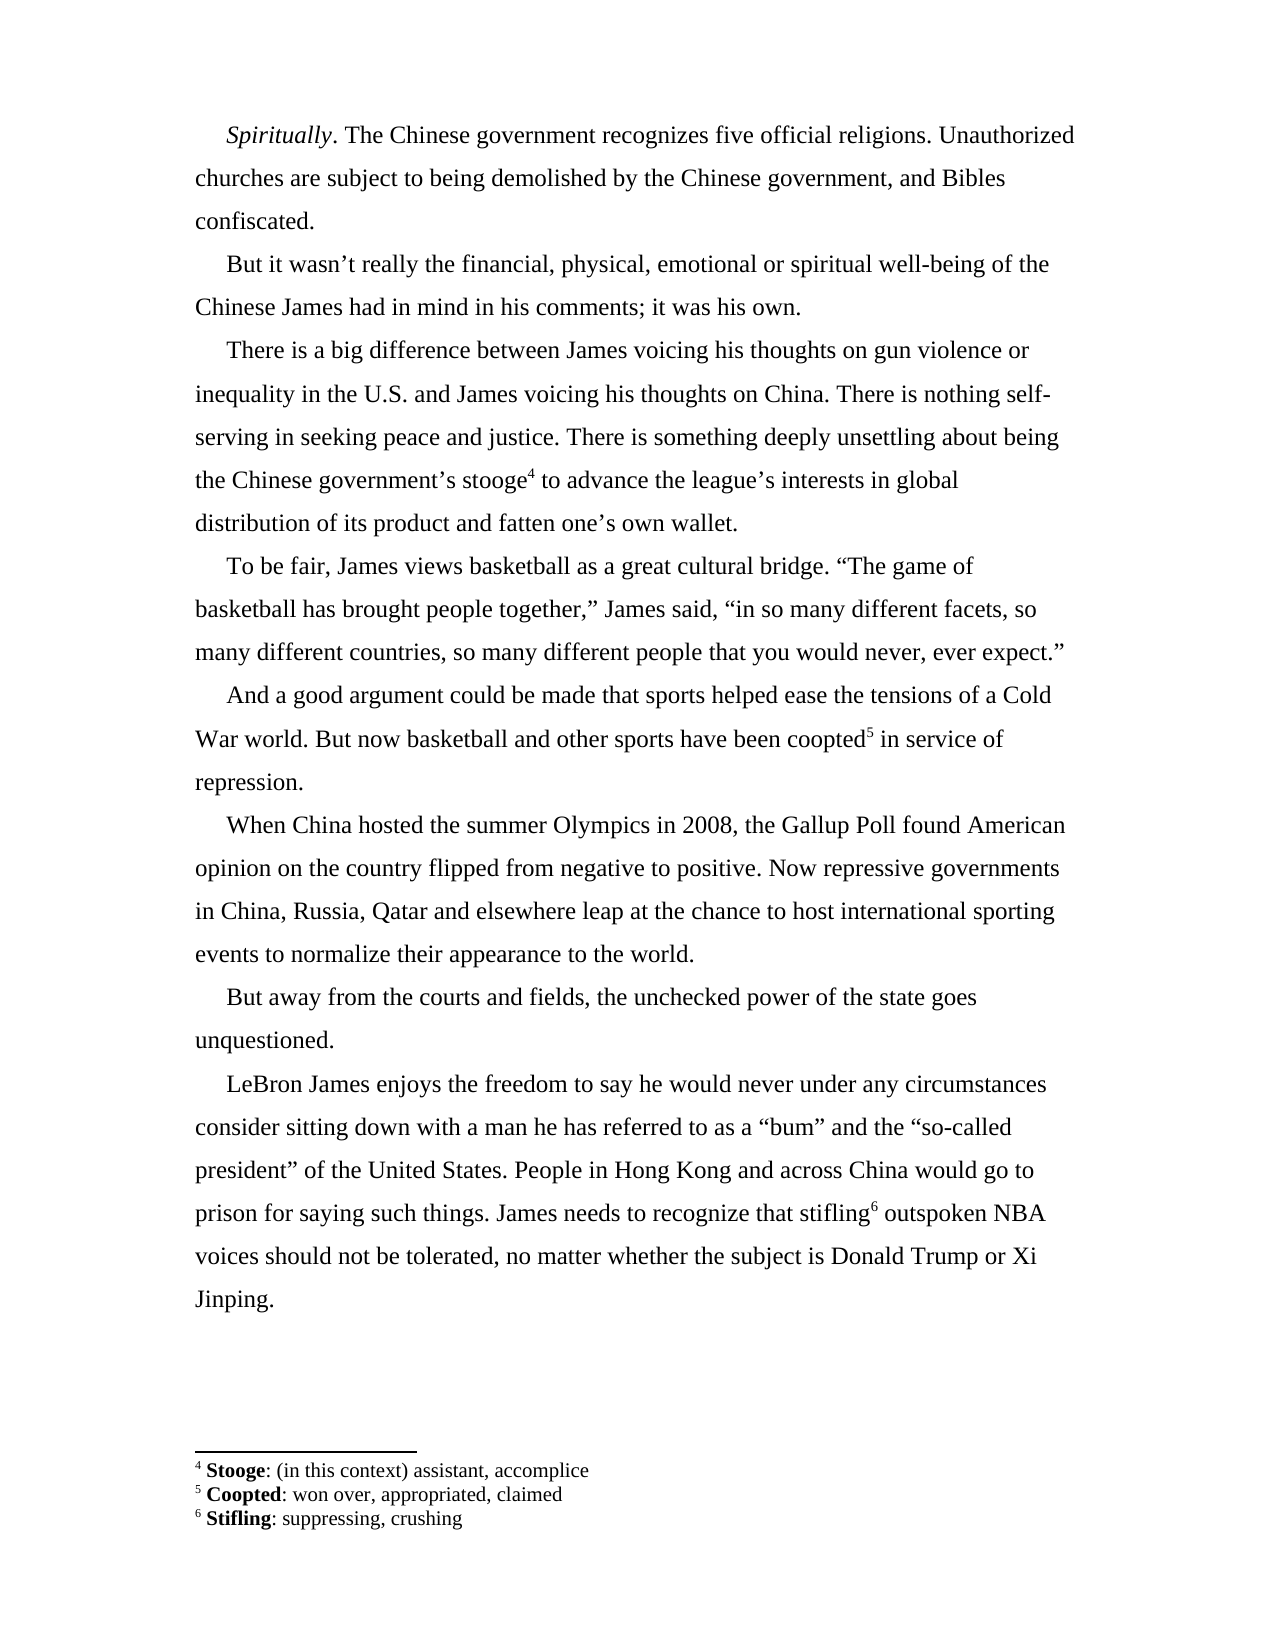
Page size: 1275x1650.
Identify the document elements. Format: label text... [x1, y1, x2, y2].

text LeBron James enjoys the freedom to say he would never under any circumstances consider sitting down with a man he has referred to as a “bum” and the “so-called president” of the United States. People in Hong Kong and across China would go to prison for saying such things. James needs to recognize that stifling outspoken NBA voices should not be tolerated, no matter whether the subject is Donald Trump or Xi Jinping. [195, 1069, 1080, 1313]
text To be fair, James views basketball as a great cultural bridge. “The game of basketball has brought people together,” James said, “in so many different facets, so many different countries, so many different people that you would never, ever expect.” [195, 551, 1080, 666]
text When China hosted the summer Olympics in 2008, the Gallup Poll found American opinion on the country flipped from negative to positive. Now repressive governments in China, Russia, Qatar and elsewhere leap at the chance to host international sporting events to normalize their appearance to the world. [195, 810, 1080, 968]
text And a good argument could be made that sports helped ease the tensions of a Cold War world. But now basketball and other sports have been coopted in service of repression. [195, 681, 1080, 796]
text But it wasn’t really the financial, physical, emotional or spiritual well-being of the Chinese James had in mind in his comments; it was his own. [195, 249, 1080, 321]
text Spiritually. The Chinese government recognizes five official religions. Unauthorized churches are subject to being demolished by the Chinese government, and Bibles confiscated. [195, 120, 1080, 235]
text But away from the courts and fields, the unchecked power of the state goes unquestioned. [195, 982, 1080, 1054]
text There is a big difference between James voicing his thoughts on gun violence or inequality in the U.S. and James voicing his thoughts on China. There is nothing self-serving in seeking peace and justice. There is something deeply unsettling about being the Chinese government’s stooge to advance the league’s interests in global distribution of its product and fatten one’s own wallet. [195, 336, 1080, 537]
